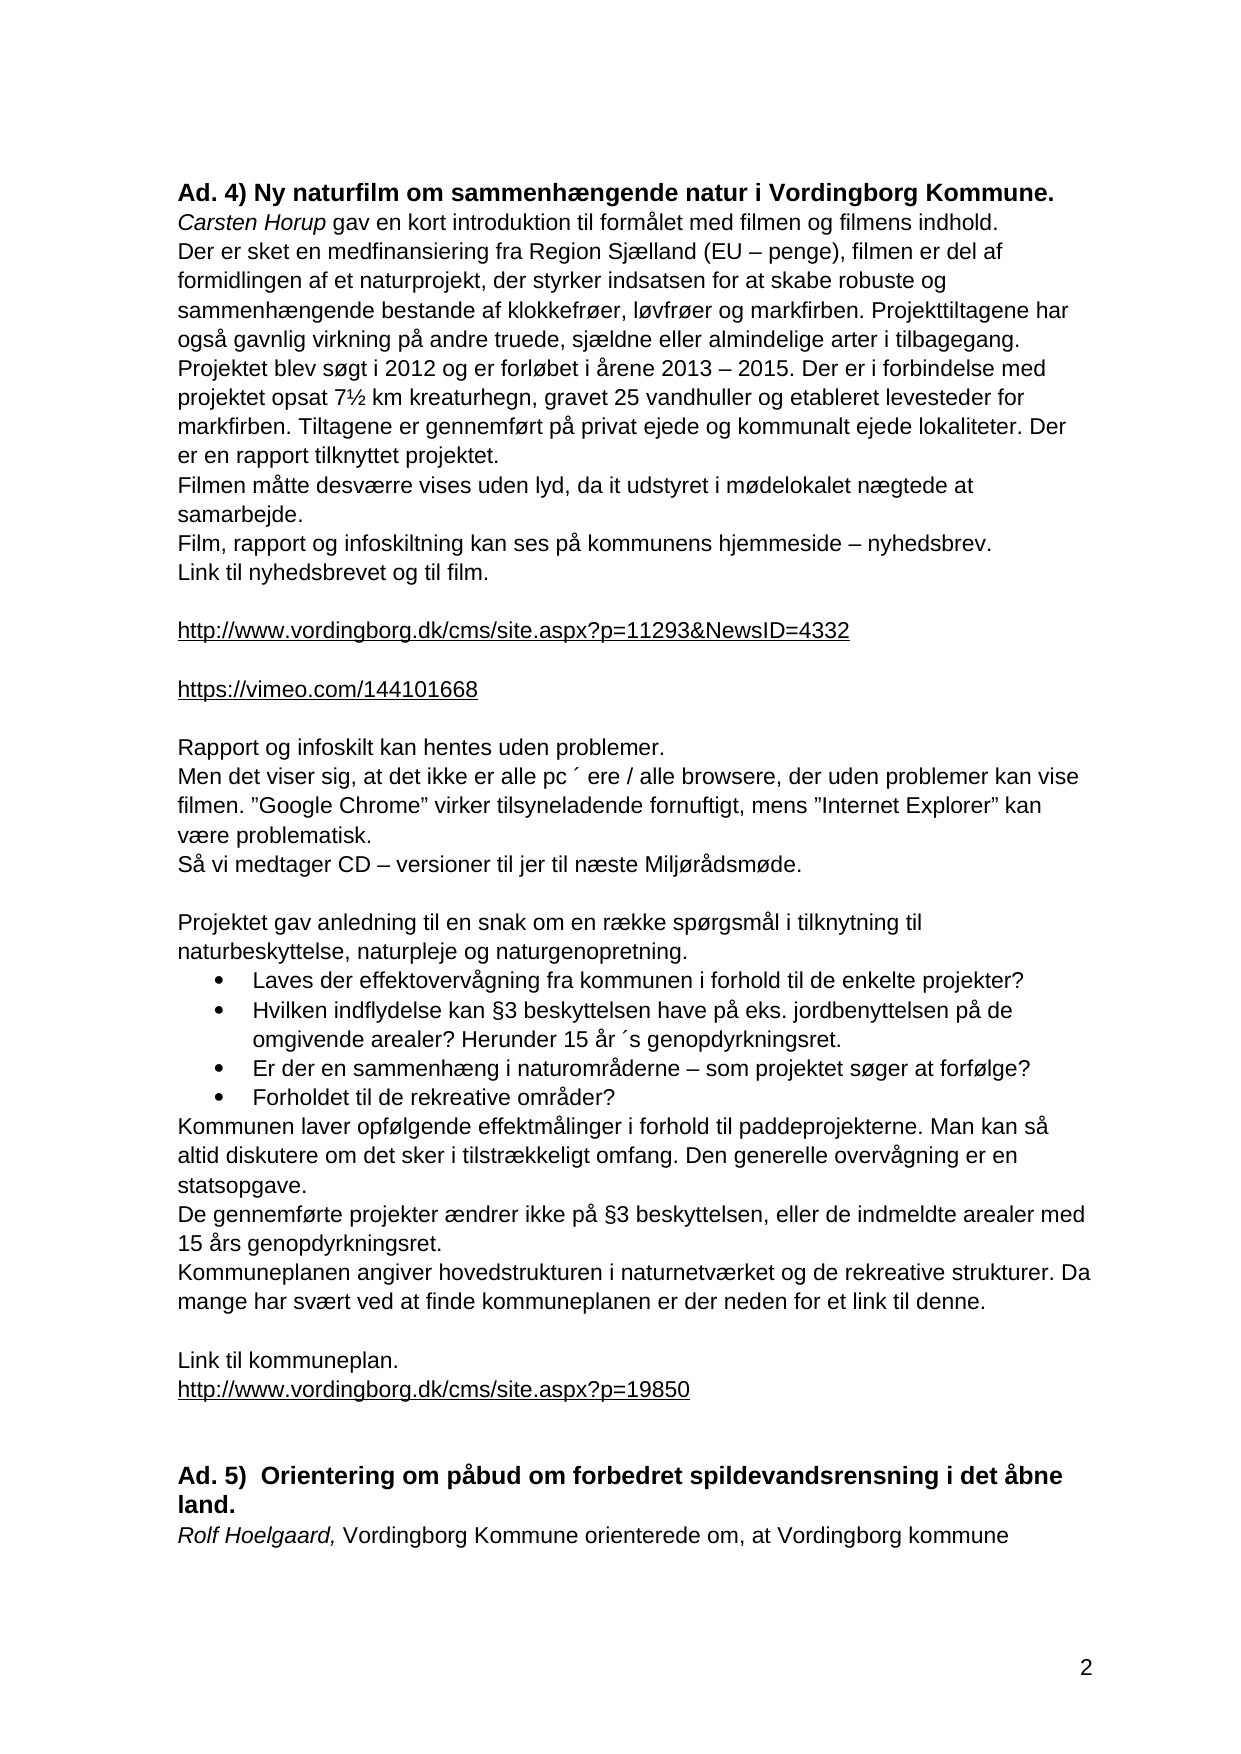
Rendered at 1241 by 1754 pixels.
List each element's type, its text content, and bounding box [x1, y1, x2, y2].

text http://www.vordingborg.dk/cms/site.aspx?p=11293&NewsID=4332 [177, 615, 1092, 644]
text Ad. 4) Ny naturfilm om sammenhængende natur i Vordingborg Kommune. [177, 177, 1092, 206]
text Ad. 5) Orientering om påbud om forbedret spildevandsrensning i det åbne land. [177, 1461, 1092, 1519]
text Rapport og infoskilt kan hentes uden problemer. [177, 731, 1092, 761]
text Projektet gav anledning til en snak om en række spørgsmål i tilknytning til naturbeskyttelse, naturpleje og naturgenopretning. [177, 906, 1092, 965]
list Hvilken indflydelse kan §3 beskyttelsen have på eks. jordbenyttelsen på de omgivende arealer? Herunder 15 år ´s genopdyrkningsret. [215, 994, 1092, 1052]
text Kommuneplanen angiver hovedstrukturen i naturnetværket og de rekreative strukturer. Da mange har svært ved at finde kommuneplanen er der neden for et link til denne. [177, 1256, 1092, 1315]
text http://www.vordingborg.dk/cms/site.aspx?p=19850 [177, 1373, 1092, 1402]
text Film, rapport og infoskiltning kan ses på kommunens hjemmeside – nyhedsbrev. [177, 527, 1092, 556]
text Der er sket en medfinansiering fra Region Sjælland (EU – penge), filmen er del af formidlingen af et naturprojekt, der styrker indsatsen for at skabe robuste og sammenhængende bestande af klokkefrøer, løvfrøer og markfirben. Projekttiltagene har også gavnlig virkning på andre truede, sjældne eller almindelige arter i tilbagegang. [177, 236, 1092, 352]
text Projektet blev søgt i 2012 og er forløbet i årene 2013 – 2015. Der er i forbindelse med projektet opsat 7½ km kreaturhegn, gravet 25 vandhuller og etableret levesteder for markfirben. Tiltagene er gennemført på privat ejede og kommunalt ejede lokaliteter. Der er en rapport tilknyttet projektet. [177, 352, 1092, 469]
text De gennemførte projekter ændrer ikke på §3 beskyttelsen, eller de indmeldte arealer med 15 års genopdyrkningsret. [177, 1198, 1092, 1256]
text Link til kommuneplan. [177, 1344, 1092, 1373]
text Men det viser sig, at det ikke er alle pc ´ ere / alle browsere, der uden problemer kan vise filmen. ”Google Chrome” virker tilsyneladende fornuftigt, mens ”Internet Explorer” kan være problematisk. [177, 761, 1092, 848]
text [177, 1519, 1092, 1548]
text Filmen måtte desværre vises uden lyd, da it udstyret i mødelokalet nægtede at samarbejde. [177, 469, 1092, 527]
text https://vimeo.com/144101668 [177, 673, 1092, 702]
list Laves der effektovervågning fra kommunen i forhold til de enkelte projekter? [215, 965, 1092, 994]
text Carsten Horup gav en kort introduktion til formålet med filmen og filmens indhold. [177, 206, 1092, 236]
list Er der en sammenhæng i naturområderne – som projektet søger at forfølge? [215, 1052, 1092, 1081]
text Link til nyhedsbrevet og til film. [177, 556, 1092, 586]
text Så vi medtager CD – versioner til jer til næste Miljørådsmøde. [177, 848, 1092, 877]
list Forholdet til de rekreative områder? [215, 1081, 1092, 1111]
text Kommunen laver opfølgende effektmålinger i forhold til paddeprojekterne. Man kan så altid diskutere om det sker i tilstrækkeligt omfang. Den generelle overvågning er en statsopgave. [177, 1111, 1092, 1198]
